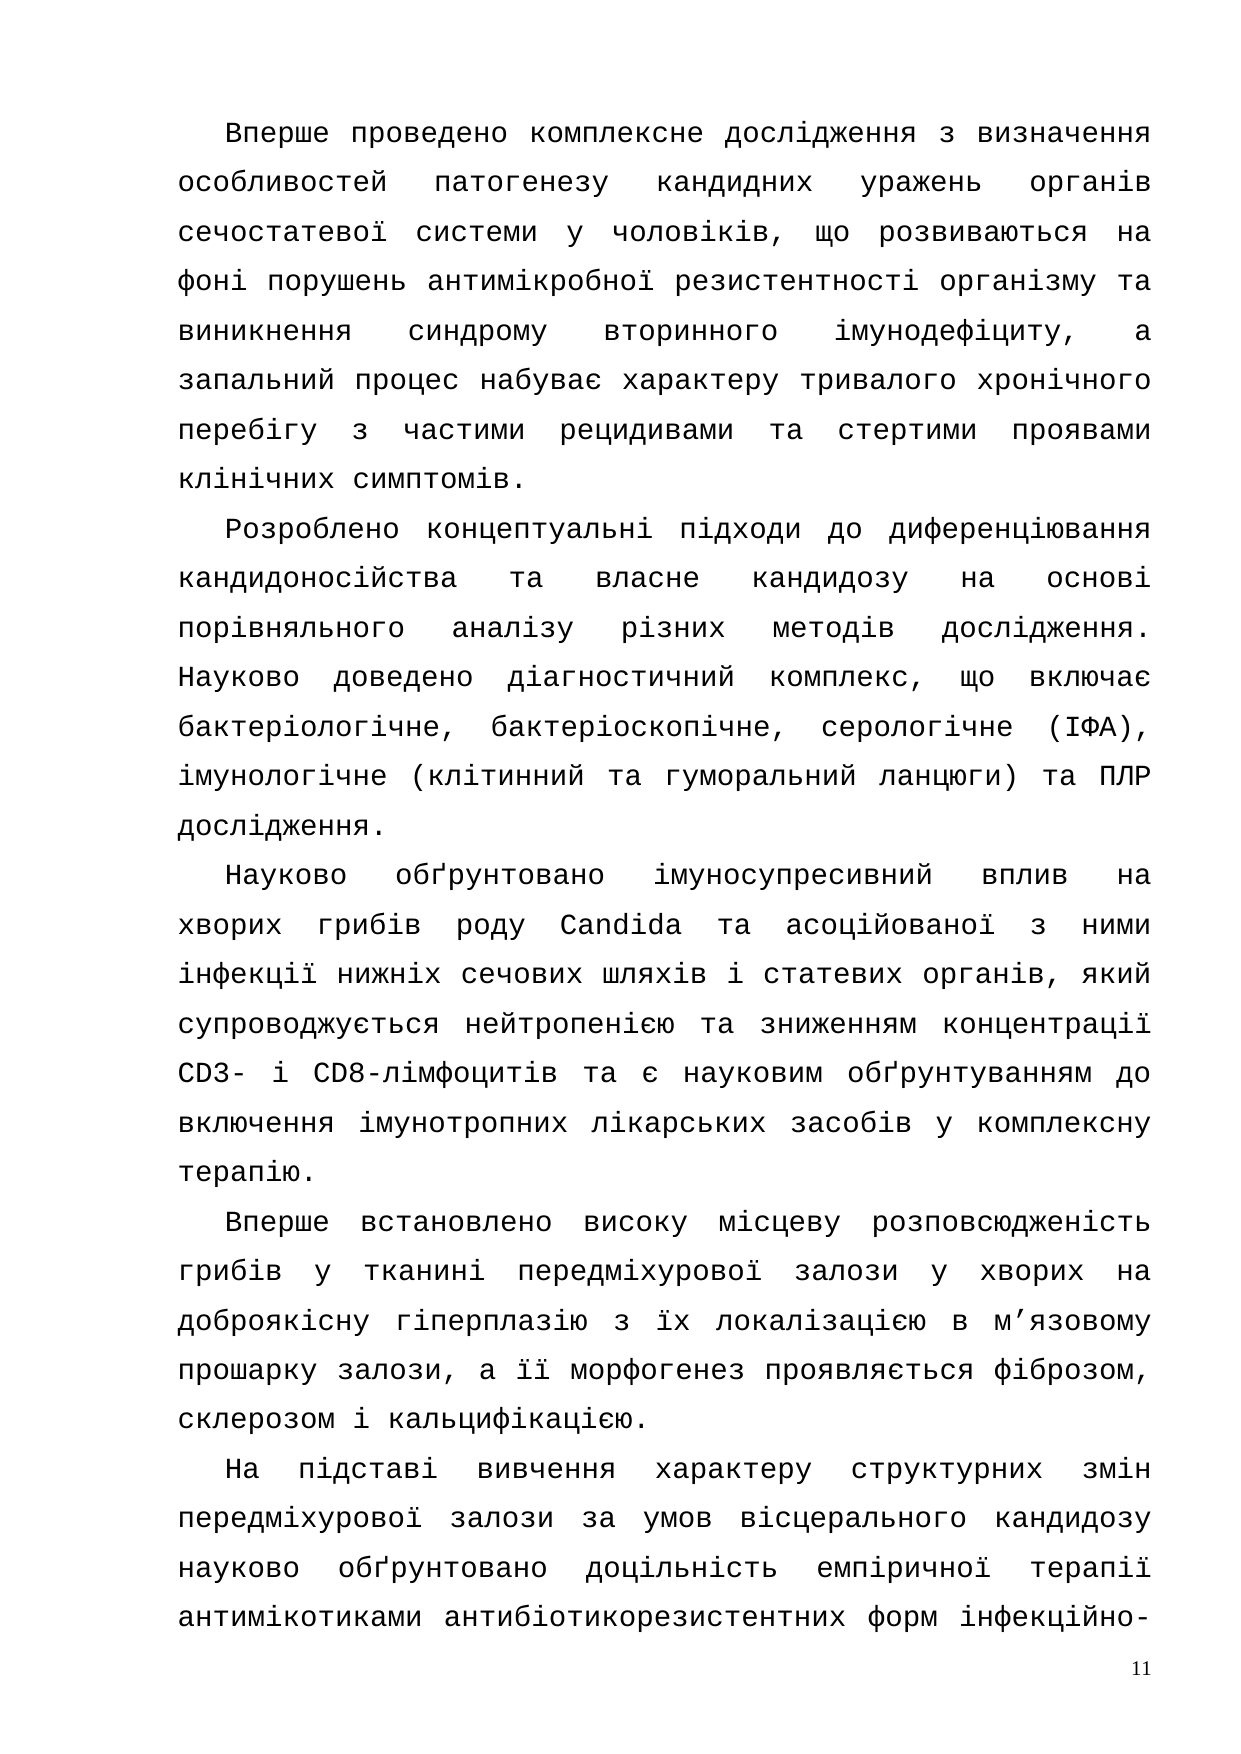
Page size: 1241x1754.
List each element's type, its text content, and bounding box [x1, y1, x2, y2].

text Науково обґрунтовано імуносупресивний вплив на хворих грибів роду Candida та асоційованої з ними інфекції нижніх сечових шляхів і статевих органів, який супроводжується нейтропенією та зниженням концентрації CD3- і CD8-лімфоцитів та є науковим обґрунтуванням до включення імунотропних лікарських засобів у комплексну терапію. [177, 860, 1152, 1190]
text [177, 1454, 1152, 1636]
text Вперше проведено комплексне дослідження з визначення особливостей патогенезу кандидних уражень органів сечостатевої системи у чоловіків, що розвиваються на фоні порушень антимікробної резистентності організму та виникнення синдрому вторинного імунодефіциту, а запальний процес набуває характеру тривалого хронічного перебігу з частими рецидивами та стертими проявами клінічних симптомів. [177, 118, 1152, 497]
text Розроблено концептуальні підходи до диференціювання кандидоносійства та власне кандидозу на основі порівняльного аналізу різних методів дослідження. Науково доведено діагностичний комплекс, що включає бактеріологічне, бактеріоскопічне, серологічне (ІФА), імунологічне (клітинний та гуморальний ланцюги) та ПЛР дослідження. [177, 514, 1152, 844]
text Вперше встановлено високу місцеву розповсюдженість грибів у тканині передміхурової залози у хворих на доброякісну гіперплазію з їх локалізацією в м’язовому прошарку залози, а її морфогенез проявляється фіброзом, склерозом і кальцифікацією. [177, 1207, 1152, 1438]
